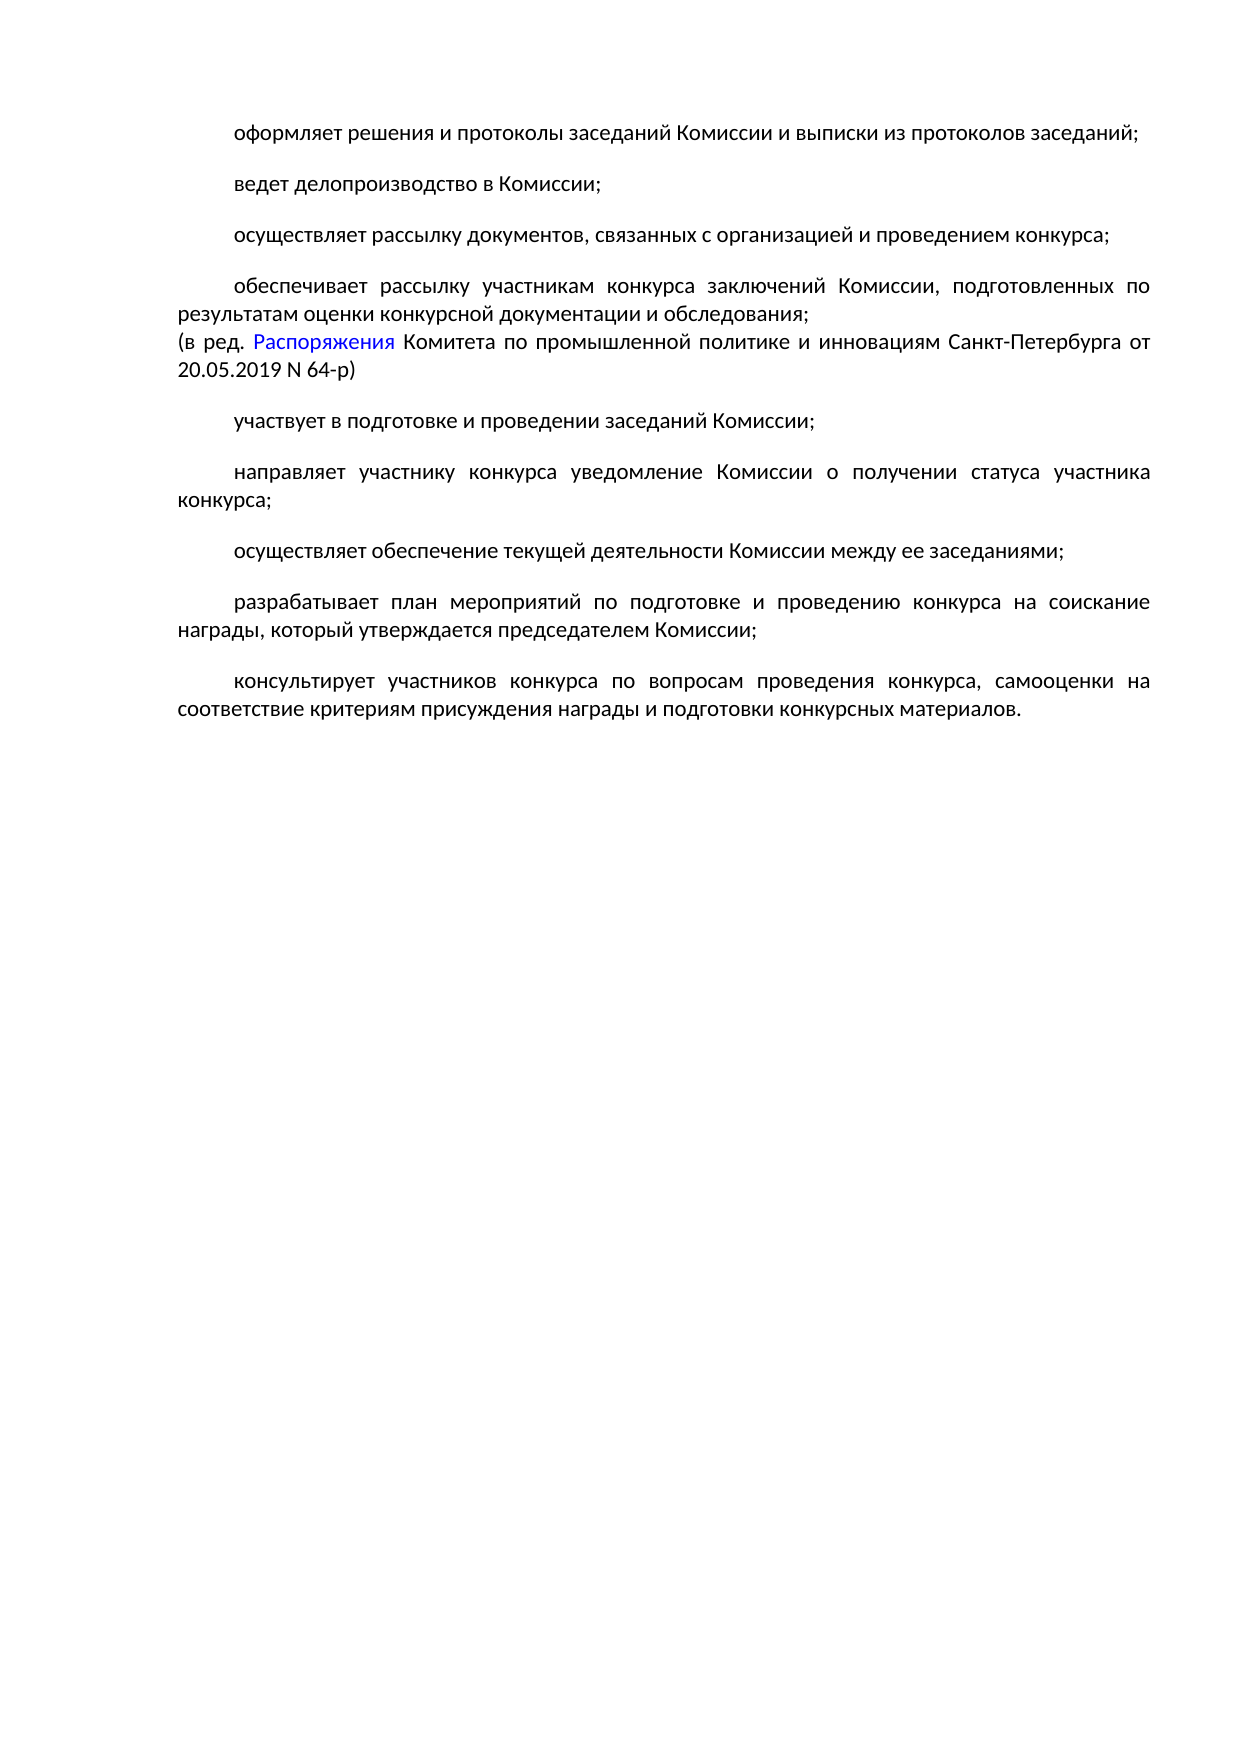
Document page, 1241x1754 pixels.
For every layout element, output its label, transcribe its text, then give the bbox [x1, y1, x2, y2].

text осуществляет обеспечение текущей деятельности Комиссии между ее заседаниями; [177, 536, 1152, 564]
text (в ред. Распоряжения Комитета по промышленной политике и инновациям Санкт-Петербурга от 20.05.2019 N 64-р) [177, 327, 1152, 383]
text обеспечивает рассылку участникам конкурса заключений Комиссии, подготовленных по результатам оценки конкурсной документации и обследования; [177, 271, 1152, 327]
text направляет участнику конкурса уведомление Комиссии о получении статуса участника конкурса; [177, 457, 1152, 513]
text участвует в подготовке и проведении заседаний Комиссии; [177, 406, 1152, 434]
text осуществляет рассылку документов, связанных с организацией и проведением конкурса; [177, 220, 1152, 248]
text ведет делопроизводство в Комиссии; [177, 169, 1152, 197]
text разрабатывает план мероприятий по подготовке и проведению конкурса на соискание награды, который утверждается председателем Комиссии; [177, 587, 1152, 643]
text консультирует участников конкурса по вопросам проведения конкурса, самооценки на соответствие критериям присуждения награды и подготовки конкурсных материалов. [177, 666, 1152, 722]
text оформляет решения и протоколы заседаний Комиссии и выписки из протоколов заседаний; [177, 118, 1152, 146]
